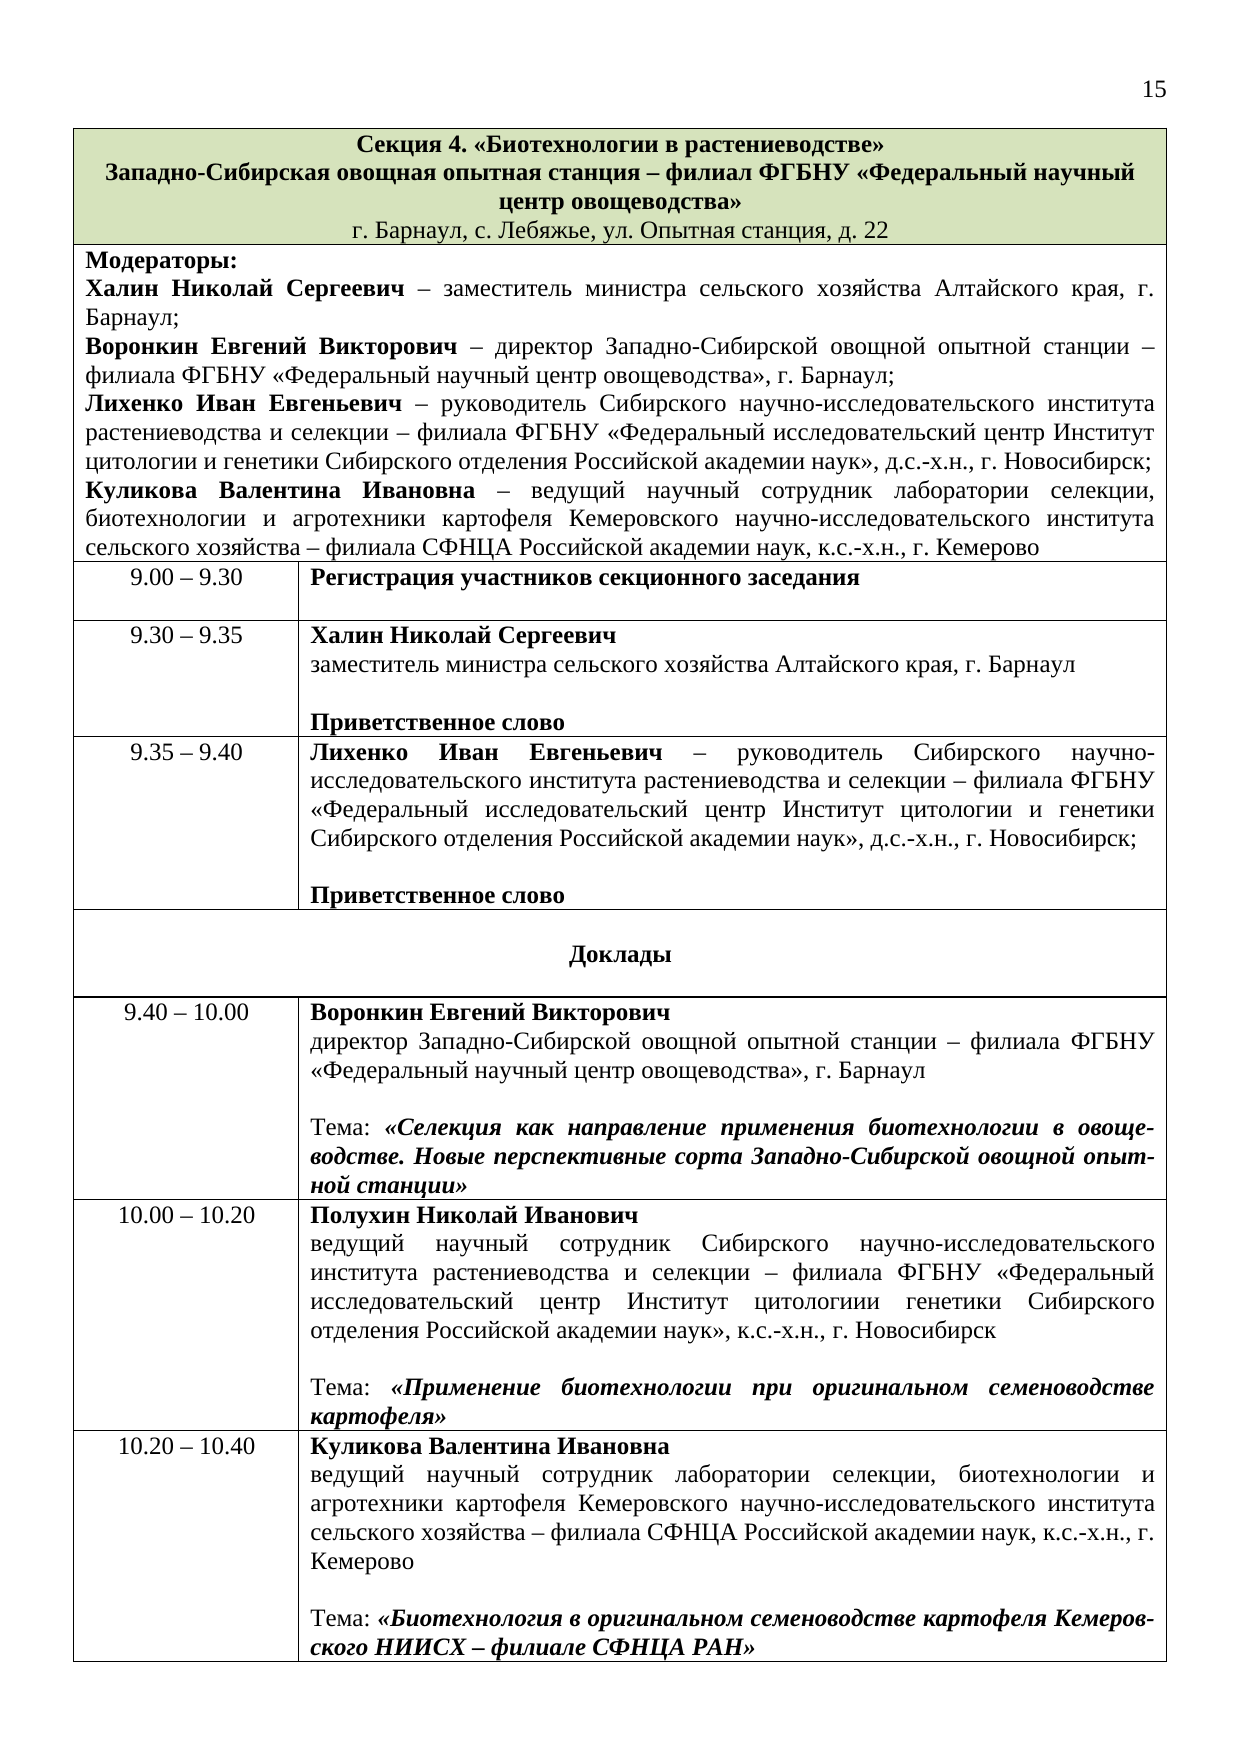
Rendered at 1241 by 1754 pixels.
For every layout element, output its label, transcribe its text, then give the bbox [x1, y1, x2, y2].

table_cell Модераторы: Халин Николай Сергеевич – заместитель министра сельского хозяйства Алтайского края, г. Барнаул; Воронкин Евгений Викторович – директор Западно-Сибирской овощной опытной станции – филиала ФГБНУ «Федеральный научный центр овощеводства», г. Барнаул; Лихенко Иван Евгеньевич – руководитель Сибирского научно-исследовательского института растениеводства и селекции – филиала ФГБНУ «Федеральный исследовательский центр Институт цитологии и генетики Сибирского отделения Российской академии наук», д.с.-х.н., г. Новосибирск; Куликова Валентина Ивановна – ведущий научный сотрудник лаборатории селекции, биотехнологии и агротехники картофеля Кемеровского научно-исследовательского института сельского хозяйства – филиала СФНЦА Российской академии наук, к.с.-х.н., г. Кемерово [74, 245, 1166, 561]
table_cell Лихенко Иван Евгеньевич – руководитель Сибирского научно-исследовательского института растениеводства и селекции – филиала ФГБНУ «Федеральный исследовательский центр Институт цитологии и генетики Сибирского отделения Российской академии наук», д.с.-х.н., г. Новосибирск; Приветственное слово [299, 737, 1166, 909]
table_cell 9.00 – 9.30 [74, 562, 298, 619]
table_cell 9.30 – 9.35 [74, 621, 298, 736]
table_cell 9.40 – 10.00 [74, 998, 298, 1199]
table_cell 10.00 – 10.20 [74, 1200, 298, 1430]
table_cell Полухин Николай Иванович ведущий научный сотрудник Сибирского научно-исследовательского института растениеводства и селекции – филиала ФГБНУ «Федеральный исследовательский центр Институт цитологиии генетики Сибирского отделения Российской академии наук», к.с.-х.н., г. Новосибирск Тема: «Применение биотехнологии при оригинальном семеноводстве картофеля» [299, 1200, 1166, 1430]
table_header Секция 4. «Биотехнологии в растениеводстве» Западно-Сибирская овощная опытная станция – филиал ФГБНУ «Федеральный научный центр овощеводства» г. Барнаул, с. Лебяжье, ул. Опытная станция, д. 22 [74, 129, 1166, 244]
table_cell 9.35 – 9.40 [74, 737, 298, 909]
table_cell Куликова Валентина Ивановна ведущий научный сотрудник лаборатории селекции, биотехнологии и агротехники картофеля Кемеровского научно-исследовательского института сельского хозяйства – филиала СФНЦА Российской академии наук, к.с.-х.н., г. Кемерово Тема: «Биотехнология в оригинальном семеноводстве картофеля Кемеров-ского НИИСХ – филиале СФНЦА РАН» [299, 1431, 1166, 1661]
table_cell 10.20 – 10.40 [74, 1431, 298, 1661]
table_cell Халин Николай Сергеевич заместитель министра сельского хозяйства Алтайского края, г. Барнаул Приветственное слово [299, 621, 1166, 736]
table_cell Доклады [74, 910, 1166, 996]
table_cell Регистрация участников секционного заседания [299, 562, 1166, 619]
table_cell Воронкин Евгений Викторович директор Западно-Сибирской овощной опытной станции – филиала ФГБНУ «Федеральный научный центр овощеводства», г. Барнаул Тема: «Селекция как направление применения биотехнологии в овоще-водстве. Новые перспективные сорта Западно-Сибирской овощной опыт-ной станции» [299, 998, 1166, 1199]
